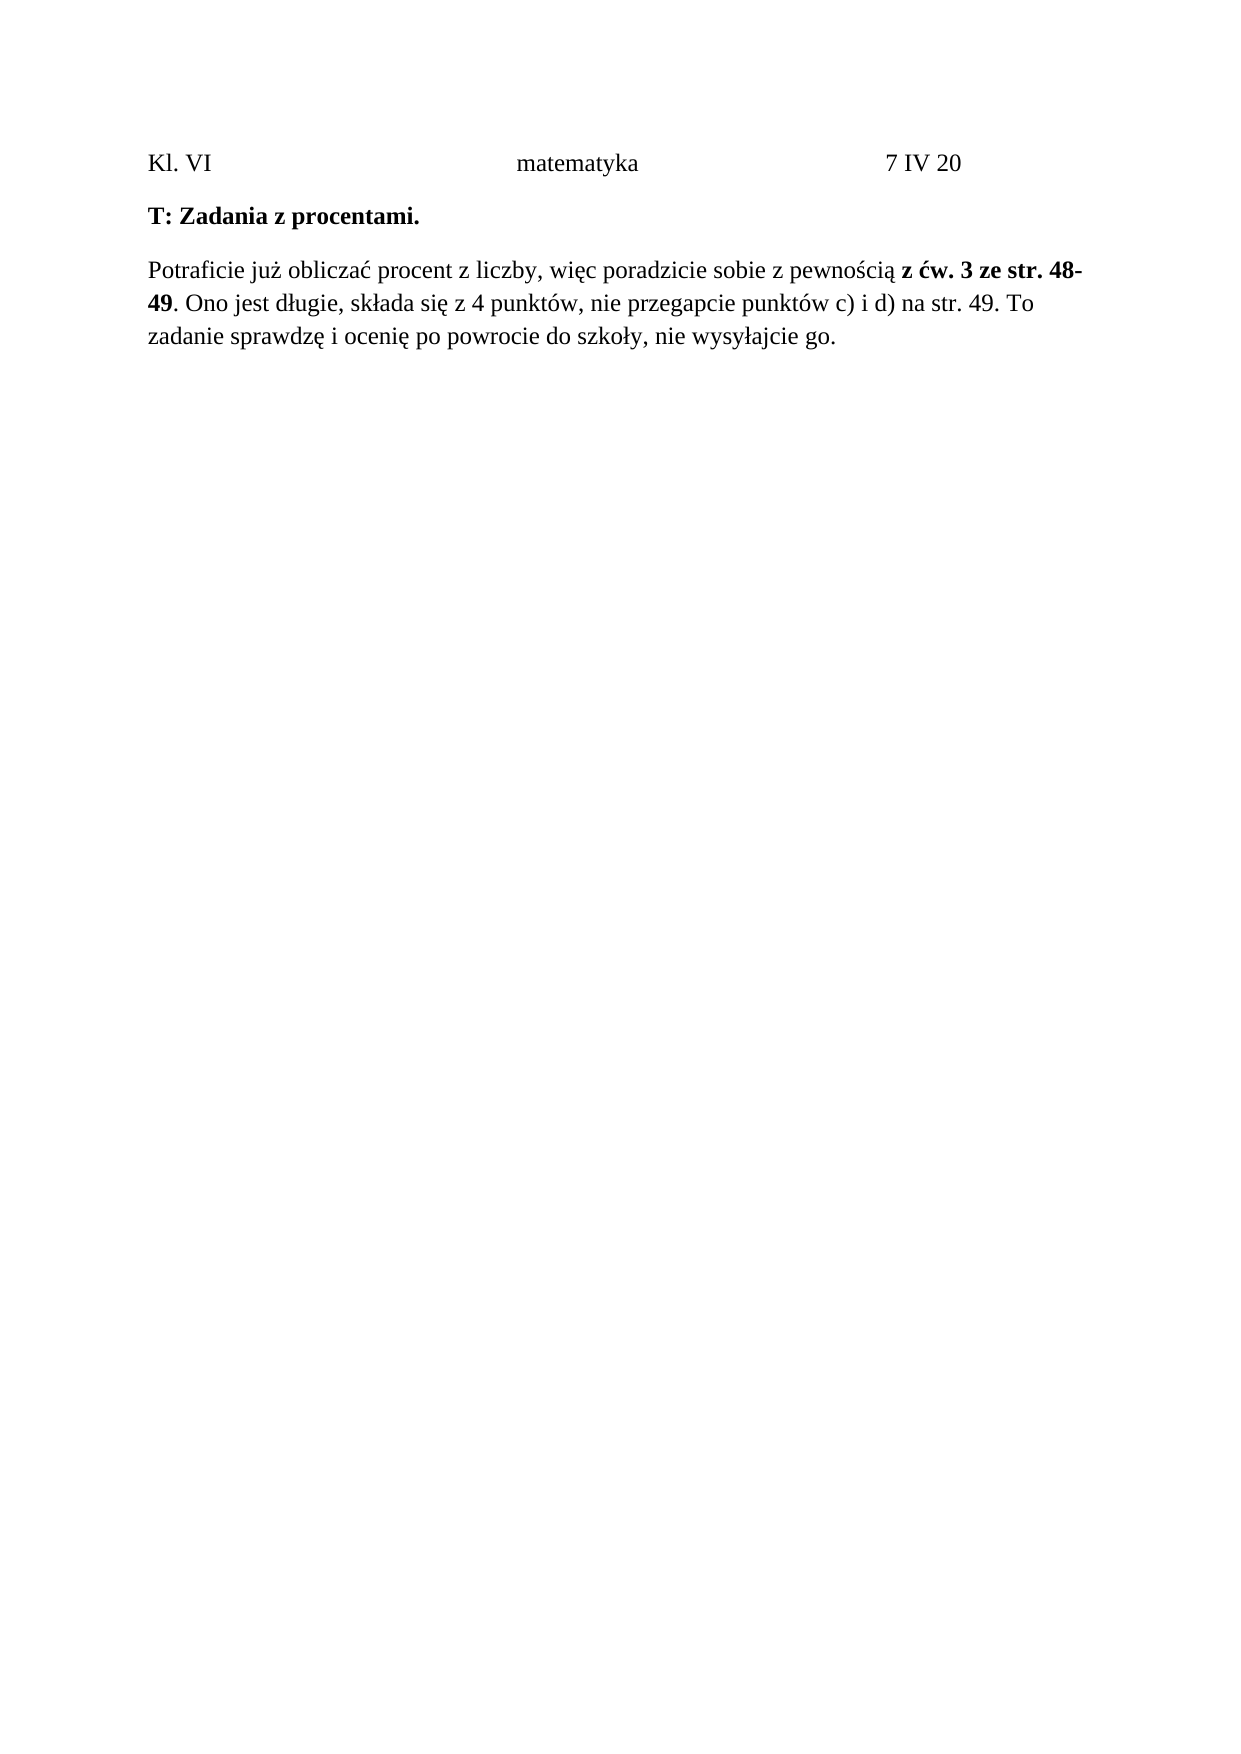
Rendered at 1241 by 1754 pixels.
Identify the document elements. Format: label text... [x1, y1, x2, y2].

text T: Zadania z procentami. [148, 201, 1093, 230]
text Kl. VI matematyka 7 IV 20 [148, 148, 1093, 176]
text Potraficie już obliczać procent z liczby, więc poradzicie sobie z pewnością z ćw. 3 ze str. 48-49. Ono jest długie, składa się z 4 punktów, nie przegapcie punktów c) i d) na str. 49. To zadanie sprawdzę i ocenię po powrocie do szkoły, nie wysyłajcie go. [148, 255, 1093, 350]
